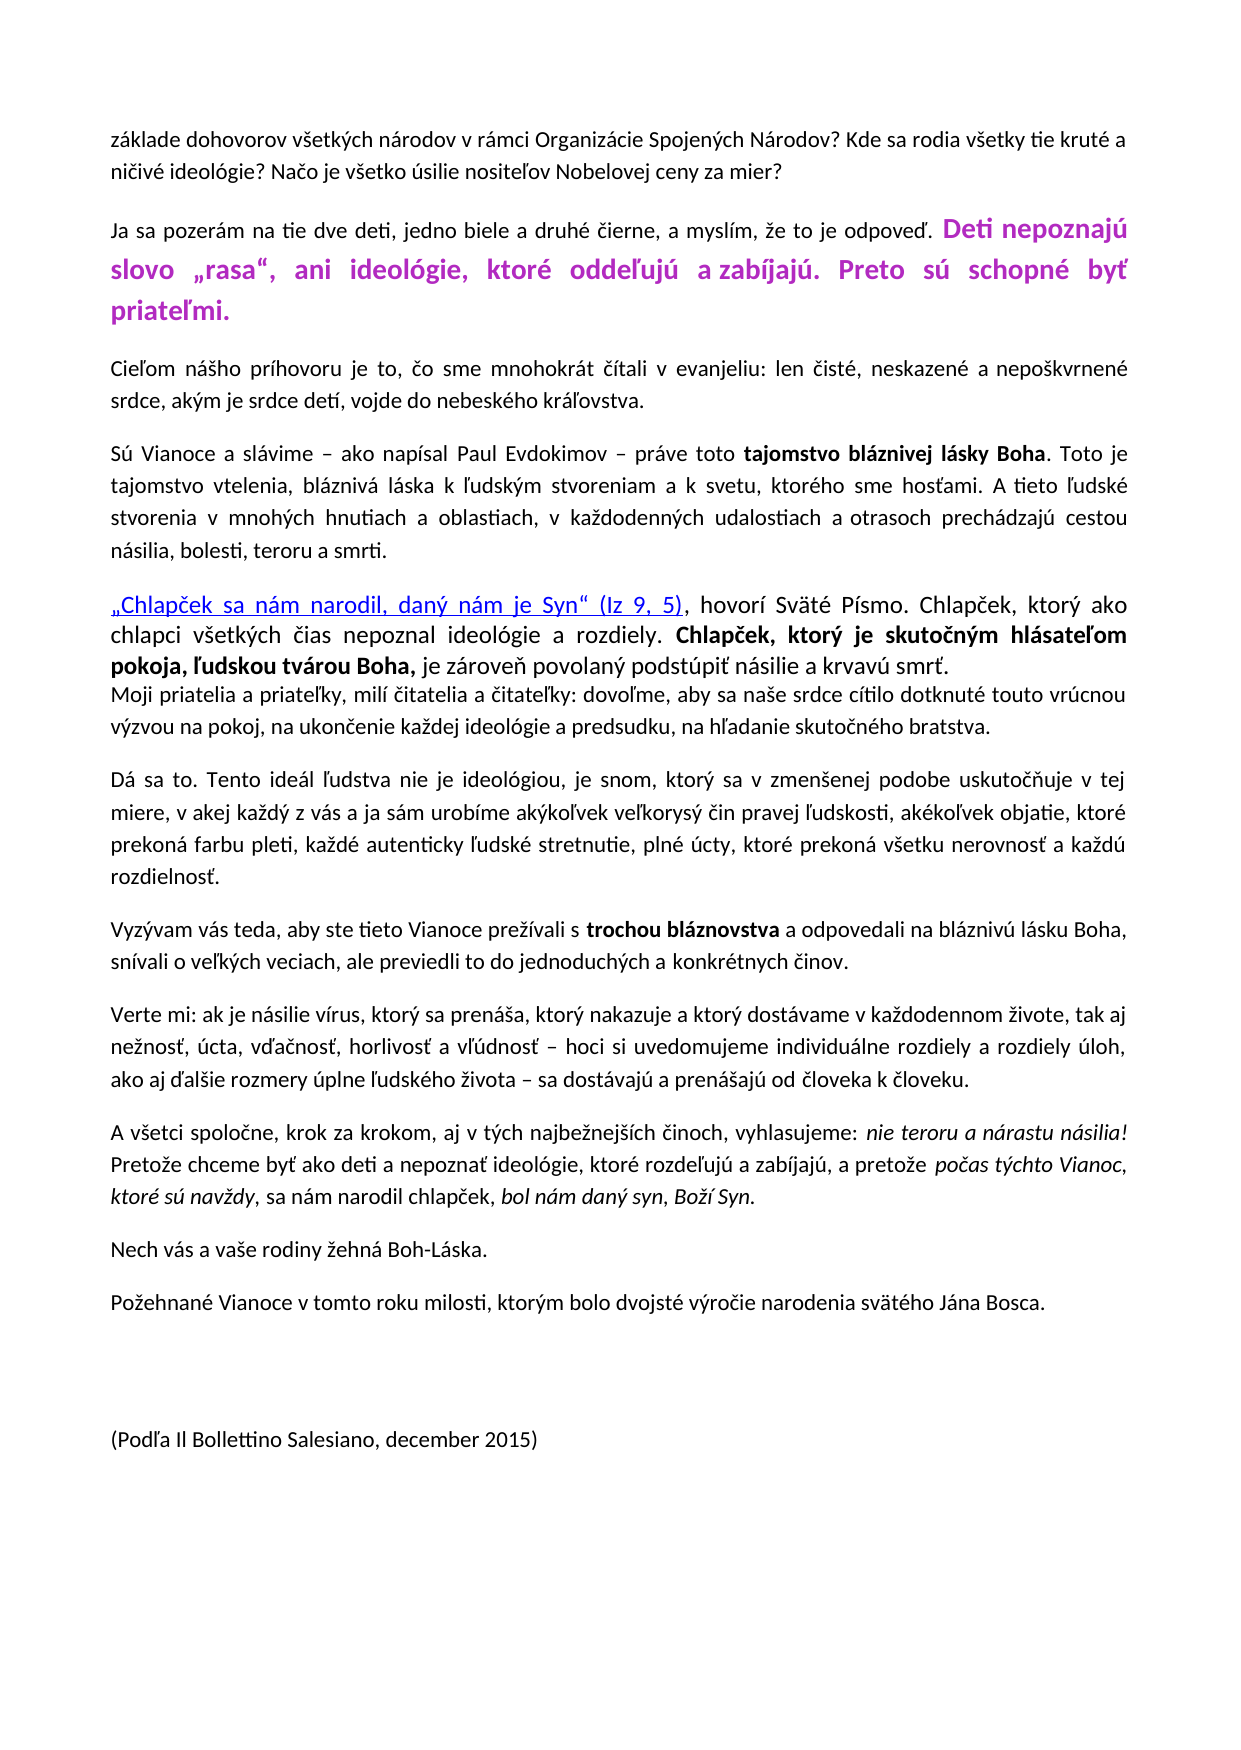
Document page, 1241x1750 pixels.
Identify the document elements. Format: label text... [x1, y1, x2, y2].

text Cieľom nášho príhovoru je to, čo sme mnohokrát čítali v evanjeliu: len čisté, neskazené a nepoškvrnené srdce, akým je srdce detí, vojde do nebeského kráľovstva. [110, 354, 1128, 414]
text Nech vás a vaše rodiny žehná Boh-Láska. [110, 1235, 1128, 1263]
subtitle „Chlapček sa nám narodil, daný nám je Syn“ (Iz 9, 5), hovorí Sväté Písmo. Chlapček, ktorý ako chlapci všetkých čias nepoznal ideológie a rozdiely. Chlapček, ktorý je skutočným hlásateľom pokoja, ľudskou tvárou Boha, je zároveň povolaný podstúpiť násilie a krvavú smrť. [110, 589, 1128, 680]
text (Podľa Il Bollettino Salesiano, december 2015) [110, 1425, 1128, 1453]
text Sú Vianoce a slávime – ako napísal Paul Evdokimov – práve toto tajomstvo bláznivej lásky Boha. Toto je tajomstvo vtelenia, bláznivá láska k ľudským stvoreniam a k svetu, ktorého sme hosťami. A tieto ľudské stvorenia v mnohých hnutiach a oblastiach, v každodenných udalostiach a otrasoch prechádzajú cestou násilia, bolesti, teroru a smrti. [110, 439, 1128, 564]
text Verte mi: ak je násilie vírus, ktorý sa prenáša, ktorý nakazuje a ktorý dostávame v každodennom živote, tak aj nežnosť, úcta, vďačnosť, horlivosť a vľúdnosť – hoci si uvedomujeme individuálne rozdiely a rozdiely úloh, ako aj ďalšie rozmery úplne ľudského života – sa dostávajú a prenášajú od človeka k človeku. [110, 1000, 1128, 1093]
text Dá sa to. Tento ideál ľudstva nie je ideológiou, je snom, ktorý sa v zmenšenej podobe uskutočňuje v tej miere, v akej každý z vás a ja sám urobíme akýkoľvek veľkorysý čin pravej ľudskosti, akékoľvek objatie, ktoré prekoná farbu pleti, každé autenticky ľudské stretnutie, plné úcty, ktoré prekoná všetku nerovnosť a každú rozdielnosť. [110, 766, 1128, 890]
text Vyzývam vás teda, aby ste tieto Vianoce prežívali s trochou bláznovstva a odpovedali na bláznivú lásku Boha, snívali o veľkých veciach, ale previedli to do jednoduchých a konkrétnych činov. [110, 915, 1128, 975]
text Ja sa pozerám na tie dve deti, jedno biele a druhé čierne, a myslím, že to je odpoveď. Deti nepoznajú slovo „rasa“, ani ideológie, ktoré oddeľujú a zabíjajú. Preto sú schopné byť priateľmi. [110, 210, 1128, 328]
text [110, 125, 1128, 185]
text Moji priatelia a priateľky, milí čitatelia a čitateľky: dovoľme, aby sa naše srdce cítilo dotknuté touto vrúcnou výzvou na pokoj, na ukončenie každej ideológie a predsudku, na hľadanie skutočného bratstva. [110, 680, 1128, 741]
text A všetci spoločne, krok za krokom, aj v tých najbežnejších činoch, vyhlasujeme: nie teroru a nárastu násilia! Pretože chceme byť ako deti a nepoznať ideológie, ktoré rozdeľujú a zabíjajú, a pretože počas týchto Vianoc, ktoré sú navždy, sa nám narodil chlapček, bol nám daný syn, Boží Syn. [110, 1118, 1128, 1210]
text Požehnané Vianoce v tomto roku milosti, ktorým bolo dvojsté výročie narodenia svätého Jána Bosca. [110, 1288, 1128, 1316]
